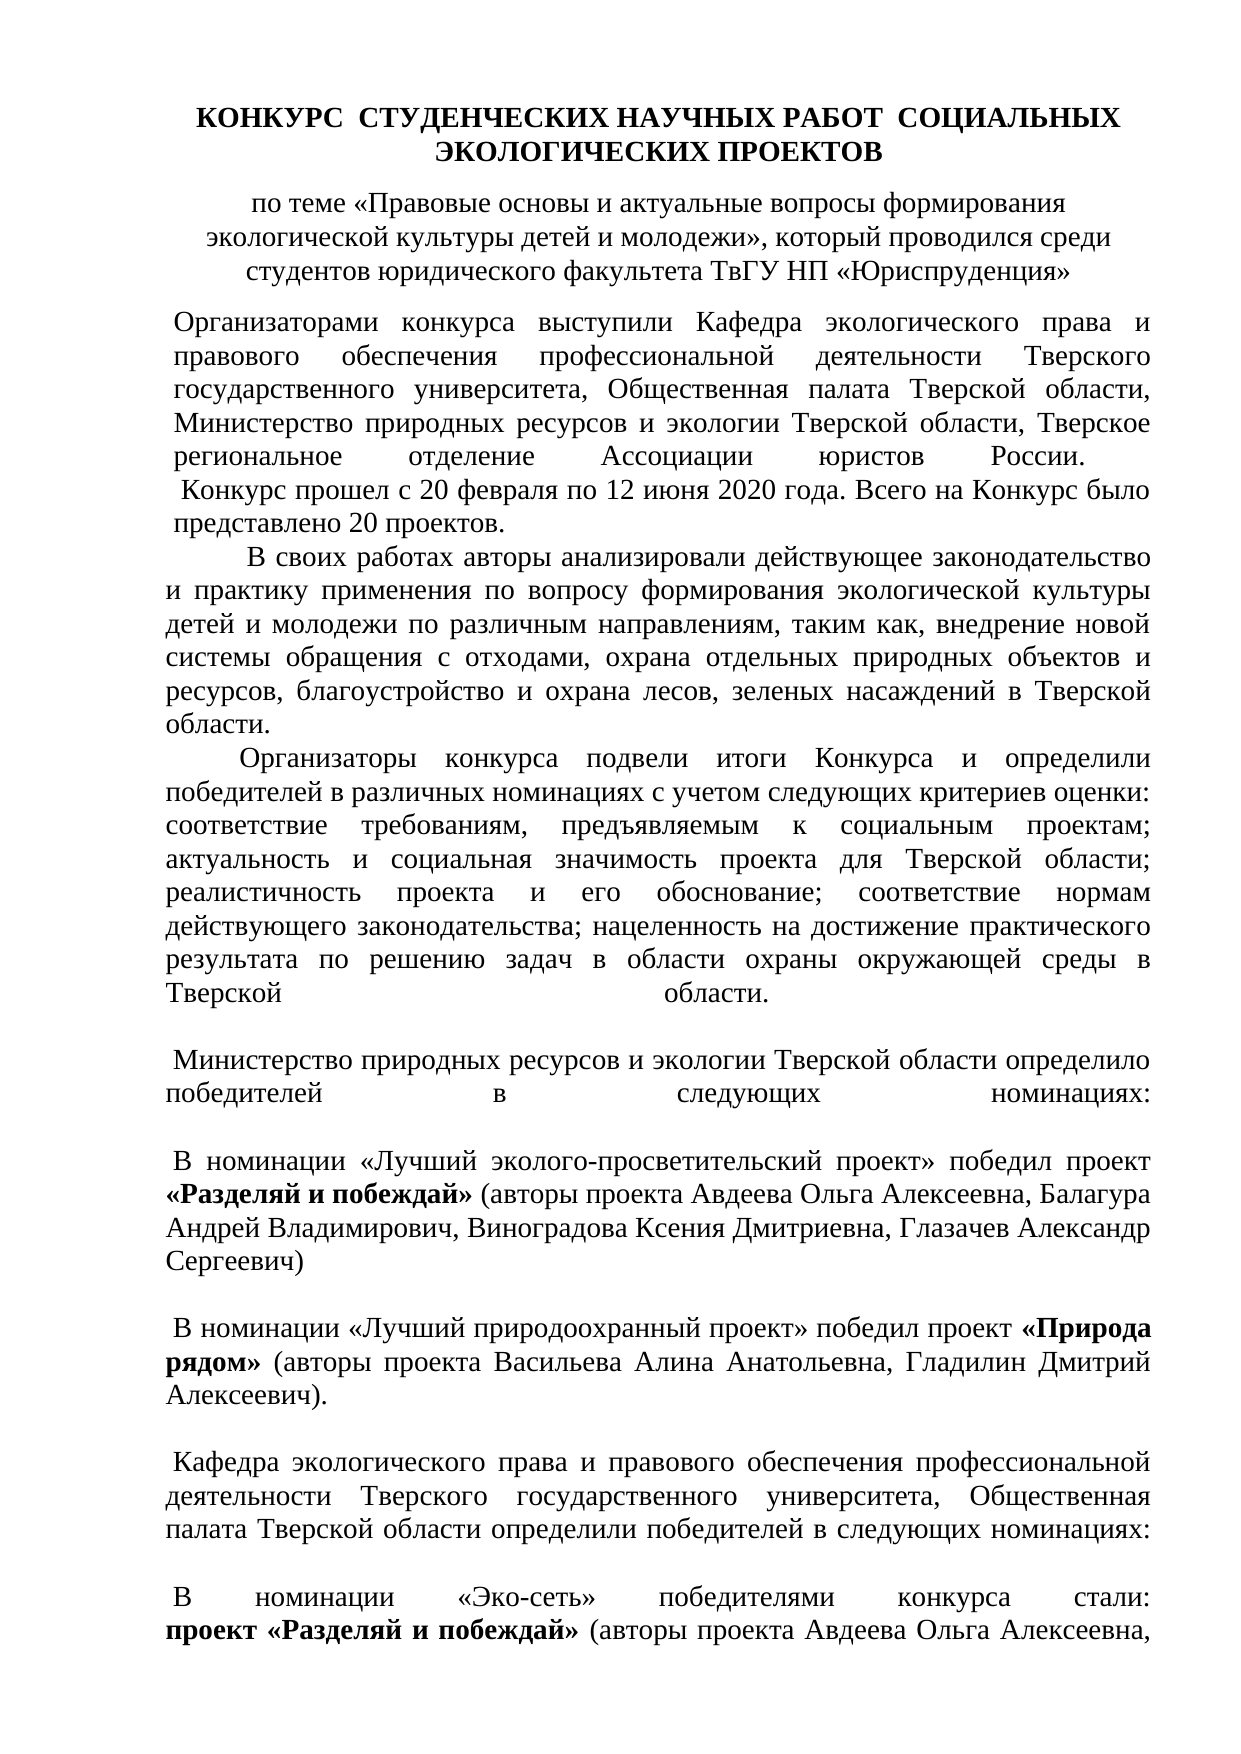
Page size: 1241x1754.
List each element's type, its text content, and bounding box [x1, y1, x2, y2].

text В своих работах авторы анализировали действующее законодательство и практику применения по вопросу формирования экологической культуры детей и молодежи по различным направлениям, таким как, внедрение новой системы обращения с отходами, охрана отдельных природных объектов и ресурсов, благоустройство и охрана лесов, зеленых насаждений в Тверской области. Организаторы конкурса подвели итоги Конкурса и определили победителей в различных номинациях с учетом следующих критериев оценки: соответствие требованиям, предъявляемым к социальным проектам; актуальность и социальная значимость проекта для Тверской области; реалистичность проекта и его обоснование; соответствие нормам действующего законодательства; нацеленность на достижение практического результата по решению задач в области охраны окружающей среды в Тверской области. Министерство природных ресурсов и экологии Тверской области определило победителей в следующих номинациях: В номинации «Лучший эколого-просветительский проект» победил проект «Разделяй и побеждай» (авторы проекта Авдеева Ольга Алексеевна, Балагура Андрей Владимирович, Виноградова Ксения Дмитриевна, Глазачев Александр Сергеевич) В номинации «Лучший природоохранный проект» победил проект «Природа рядом» (авторы проекта Васильева Алина Анатольевна, Гладилин Дмитрий Алексеевич). [165, 539, 1152, 1411]
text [165, 1411, 1152, 1646]
text Организаторами конкурса выступили Кафедра экологического права и правового обеспечения профессиональной деятельности Тверского государственного университета, Общественная палата Тверской области, Министерство природных ресурсов и экологии Тверской области, Тверское региональное отделение Ассоциации юристов России. Конкурс прошел с 20 февраля по 12 июня 2020 года. Всего на Конкурс было представлено 20 проектов. [173, 304, 1152, 539]
text по теме «Правовые основы и актуальные вопросы формирования экологической культуры детей и молодежи», который проводился среди студентов юридического факультета ТвГУ НП «Юриспруденция» [165, 186, 1152, 286]
text КОНКУРС СТУДЕНЧЕСКИХ НАУЧНЫХ РАБОТ СОЦИАЛЬНЫХ ЭКОЛОГИЧЕСКИХ ПРОЕКТОВ [165, 100, 1152, 167]
